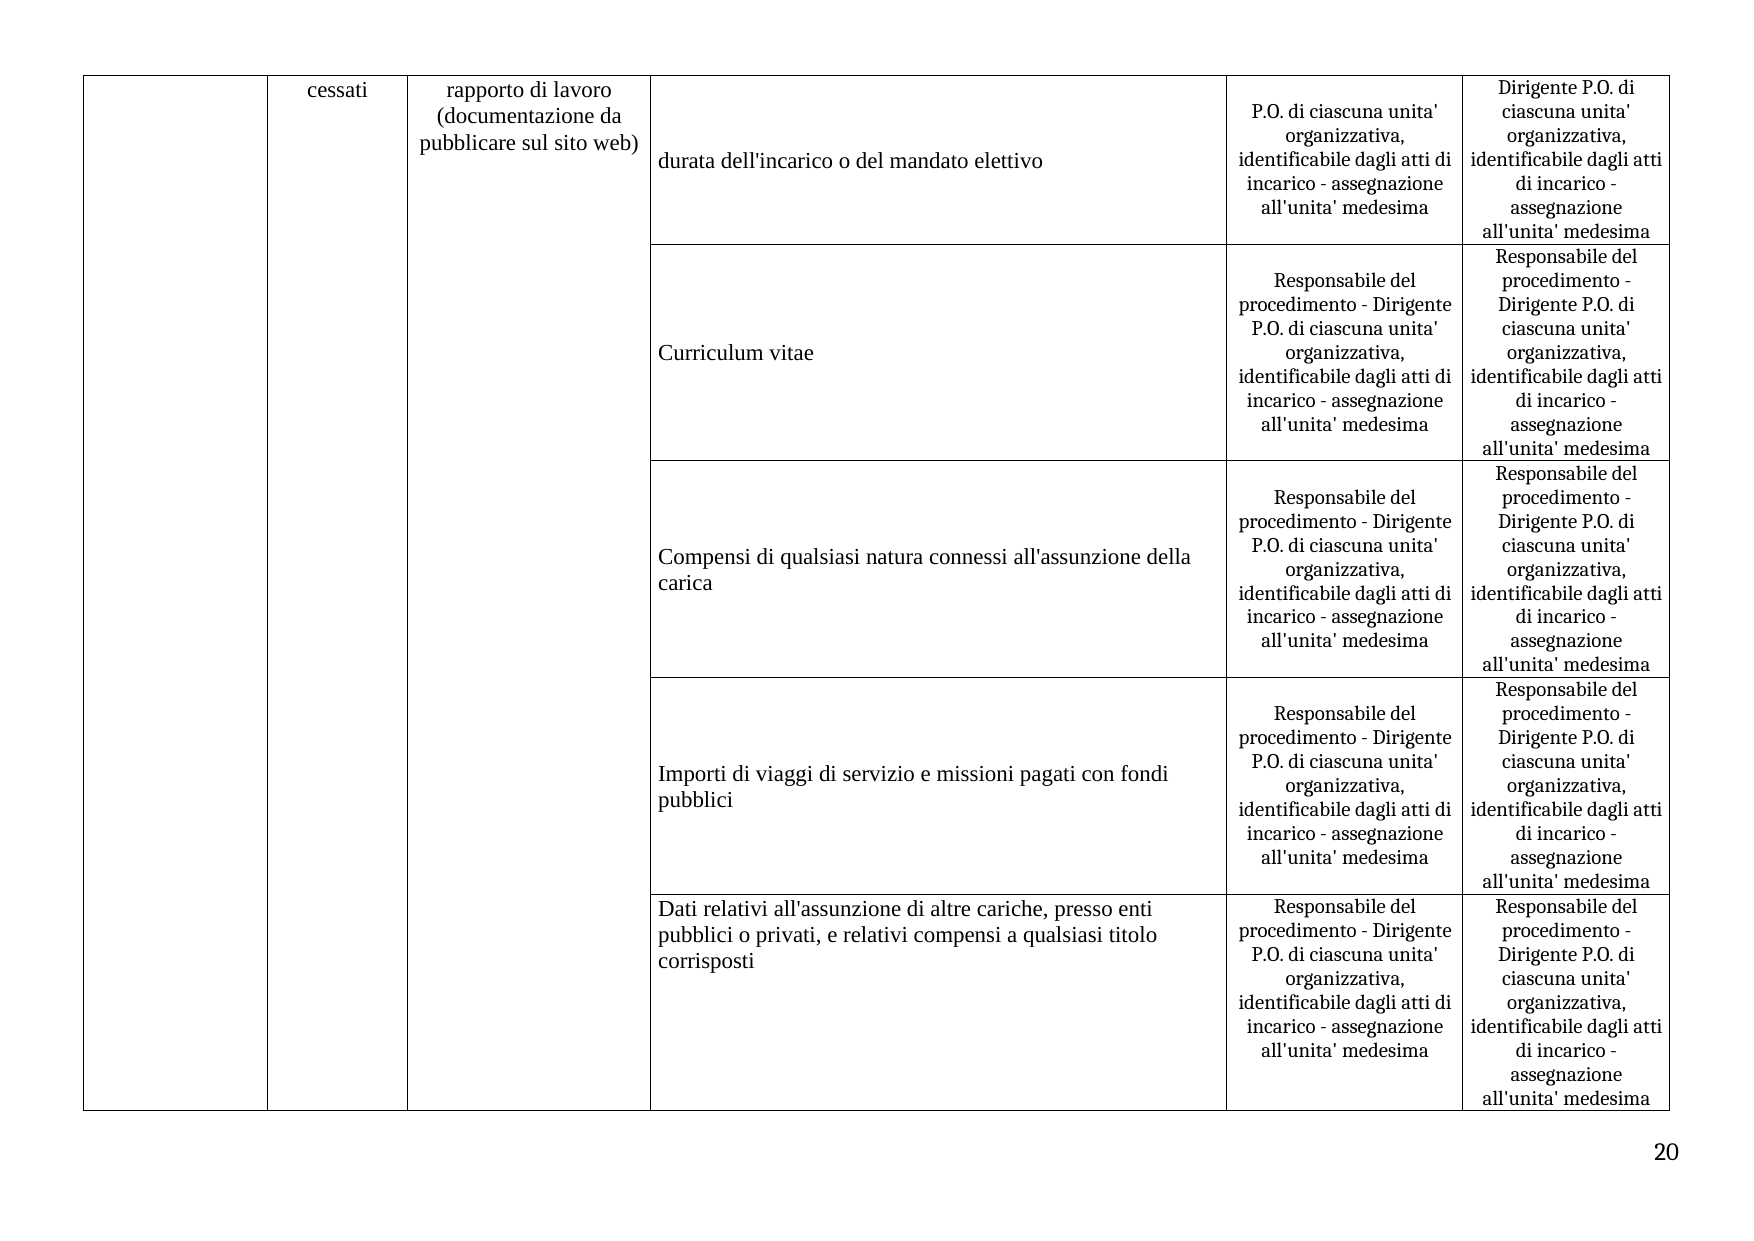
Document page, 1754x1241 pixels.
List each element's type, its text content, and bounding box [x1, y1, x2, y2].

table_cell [651, 76, 1226, 244]
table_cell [408, 76, 650, 1110]
table_cell Dirigenti cessati [268, 76, 407, 1110]
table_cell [1463, 895, 1669, 1110]
table_cell Compensi di qualsiasi natura connessi all'assunzione della carica [651, 461, 1226, 677]
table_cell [1227, 895, 1462, 1110]
table_cell Importi di viaggi di servizio e missioni pagati con fondi pubblici [651, 678, 1226, 894]
table_cell Curriculum vitae [651, 245, 1226, 460]
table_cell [1463, 76, 1669, 244]
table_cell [1227, 76, 1462, 244]
table_cell Dati relativi all'assunzione di altre cariche, presso enti pubblici o privati, e relativi compensi a qualsiasi titolo corrisposti [651, 895, 1226, 1110]
